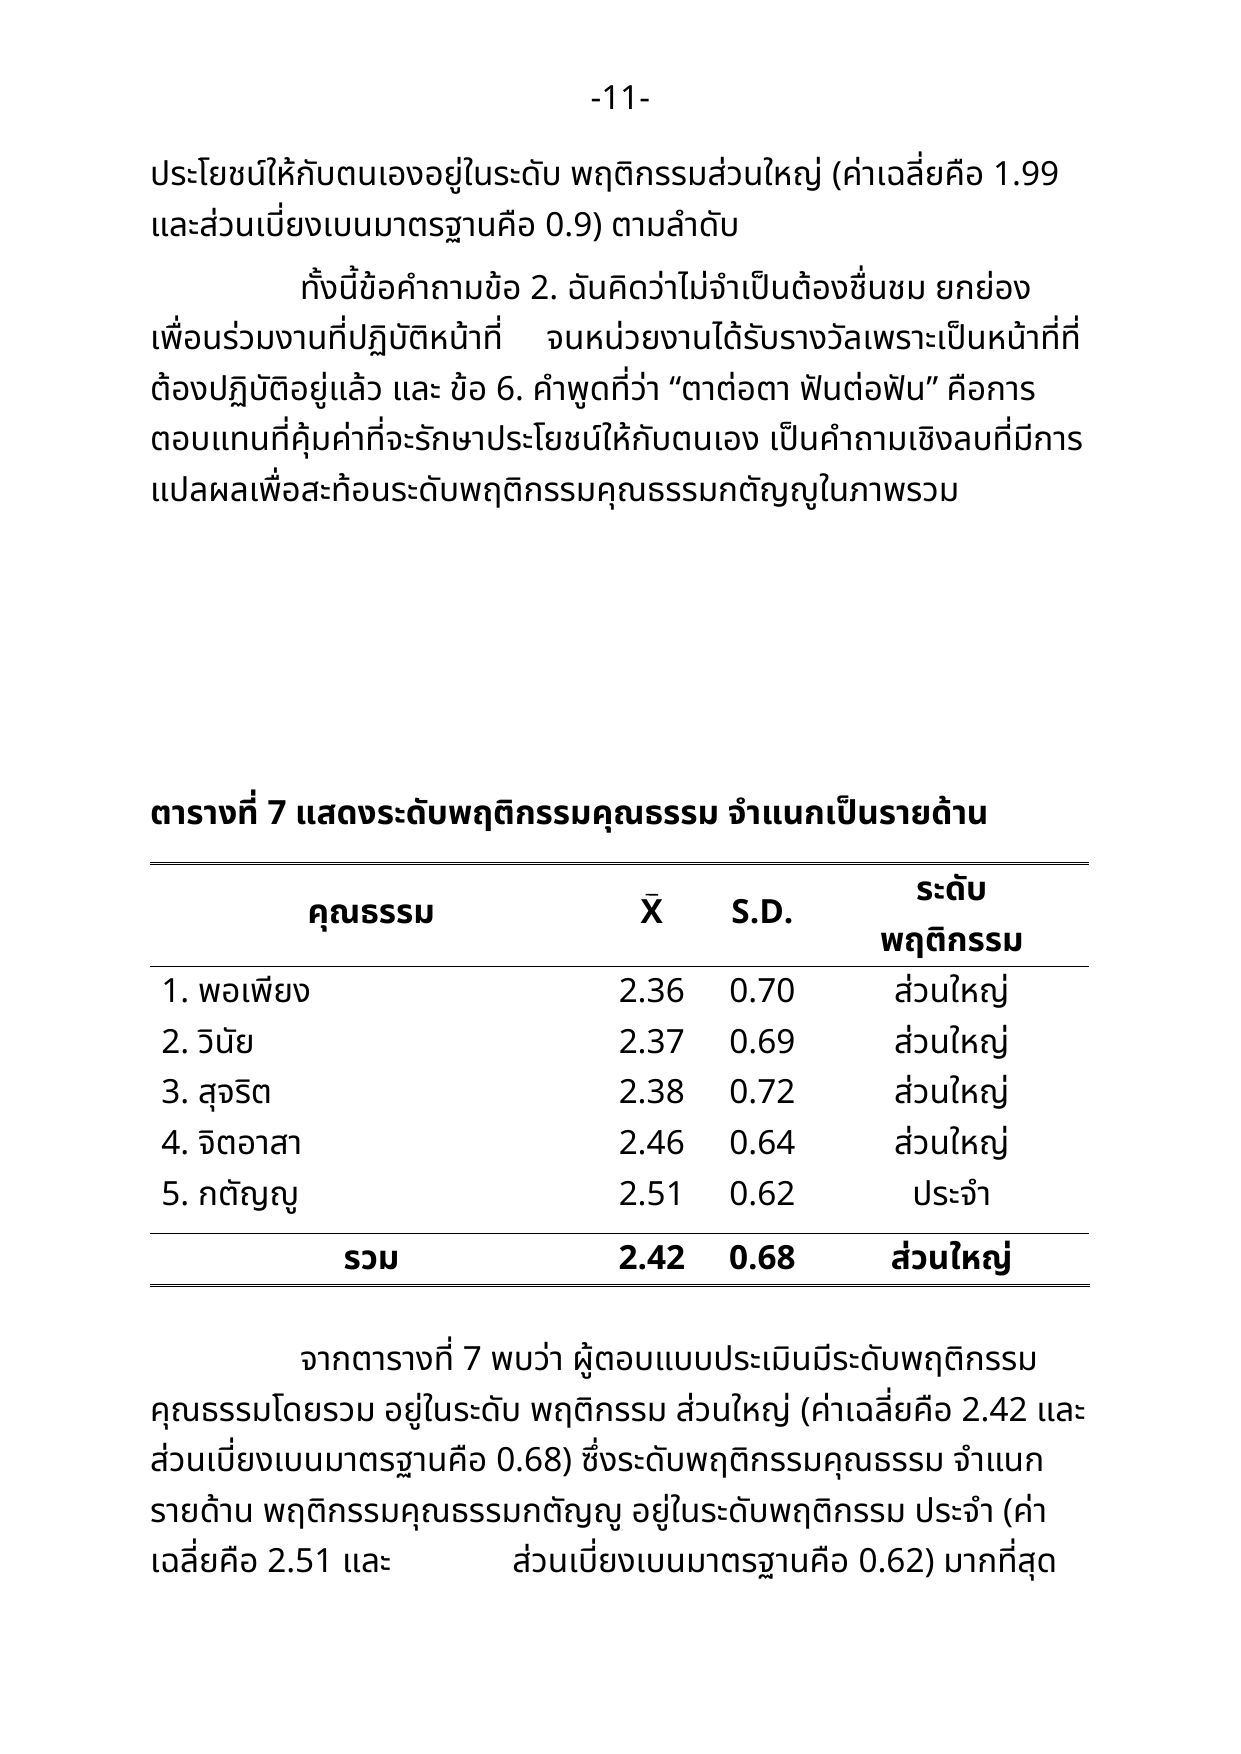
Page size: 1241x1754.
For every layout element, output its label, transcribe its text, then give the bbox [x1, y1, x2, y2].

table_cell 4. จิตอาสา [150, 1119, 592, 1169]
table_cell 1. พอเพียง [150, 967, 592, 1018]
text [150, 1335, 1090, 1588]
table_header คุณธรรม [150, 865, 592, 966]
table_cell 2.46 [593, 1119, 711, 1169]
table_cell 0.72 [711, 1068, 814, 1119]
table_cell 2.38 [593, 1068, 711, 1119]
table_cell 0.62 [711, 1170, 814, 1233]
table_cell 2.51 [593, 1170, 711, 1233]
table_header S.D. [711, 865, 814, 966]
table_cell ส่วนใหญ่ [814, 967, 1089, 1018]
text ทั้งนี้ข้อคำถามข้อ 2. ฉันคิดว่าไม่จำเป็นต้องชื่นชม ยกย่อง เพื่อนร่วมงานที่ปฏิบัติหน้าที่ จนหน่วยงานได้รับรางวัลเพราะเป็นหน้าที่ที่ต้องปฏิบัติอยู่แล้ว และ ข้อ 6. คำพูดที่ว่า “ตาต่อตา ฟันต่อฟัน” คือการตอบแทนที่คุ้มค่าที่จะรักษาประโยชน์ให้กับตนเอง เป็นคำถามเชิงลบที่มีการแปลผลเพื่อสะท้อนระดับพฤติกรรมคุณธรรมกตัญญูในภาพรวม [150, 264, 1090, 516]
table_cell ประจำ [814, 1170, 1089, 1233]
table_cell 3. สุจริต [150, 1068, 592, 1119]
table_cell 0.69 [711, 1018, 814, 1068]
table_cell 2. วินัย [150, 1018, 592, 1068]
table_cell 2.42 [593, 1234, 711, 1284]
table_cell 2.36 [593, 967, 711, 1018]
table_cell 0.64 [711, 1119, 814, 1169]
table_header X [593, 865, 711, 966]
table_cell ส่วนใหญ่ [814, 1234, 1089, 1284]
table_cell ส่วนใหญ่ [814, 1119, 1089, 1169]
table_cell 2.37 [593, 1018, 711, 1068]
table_cell 5. กตัญญู [150, 1170, 592, 1233]
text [150, 150, 1090, 251]
text ตารางที่ 7 แสดงระดับพฤติกรรมคุณธรรม จำแนกเป็นรายด้าน [150, 789, 1090, 839]
table_header ระดับ พฤติกรรม [814, 865, 1089, 966]
table_cell 0.68 [711, 1234, 814, 1284]
table_cell ส่วนใหญ่ [814, 1018, 1089, 1068]
table_cell ส่วนใหญ่ [814, 1068, 1089, 1119]
table_cell รวม [150, 1234, 592, 1284]
table_cell 0.70 [711, 967, 814, 1018]
